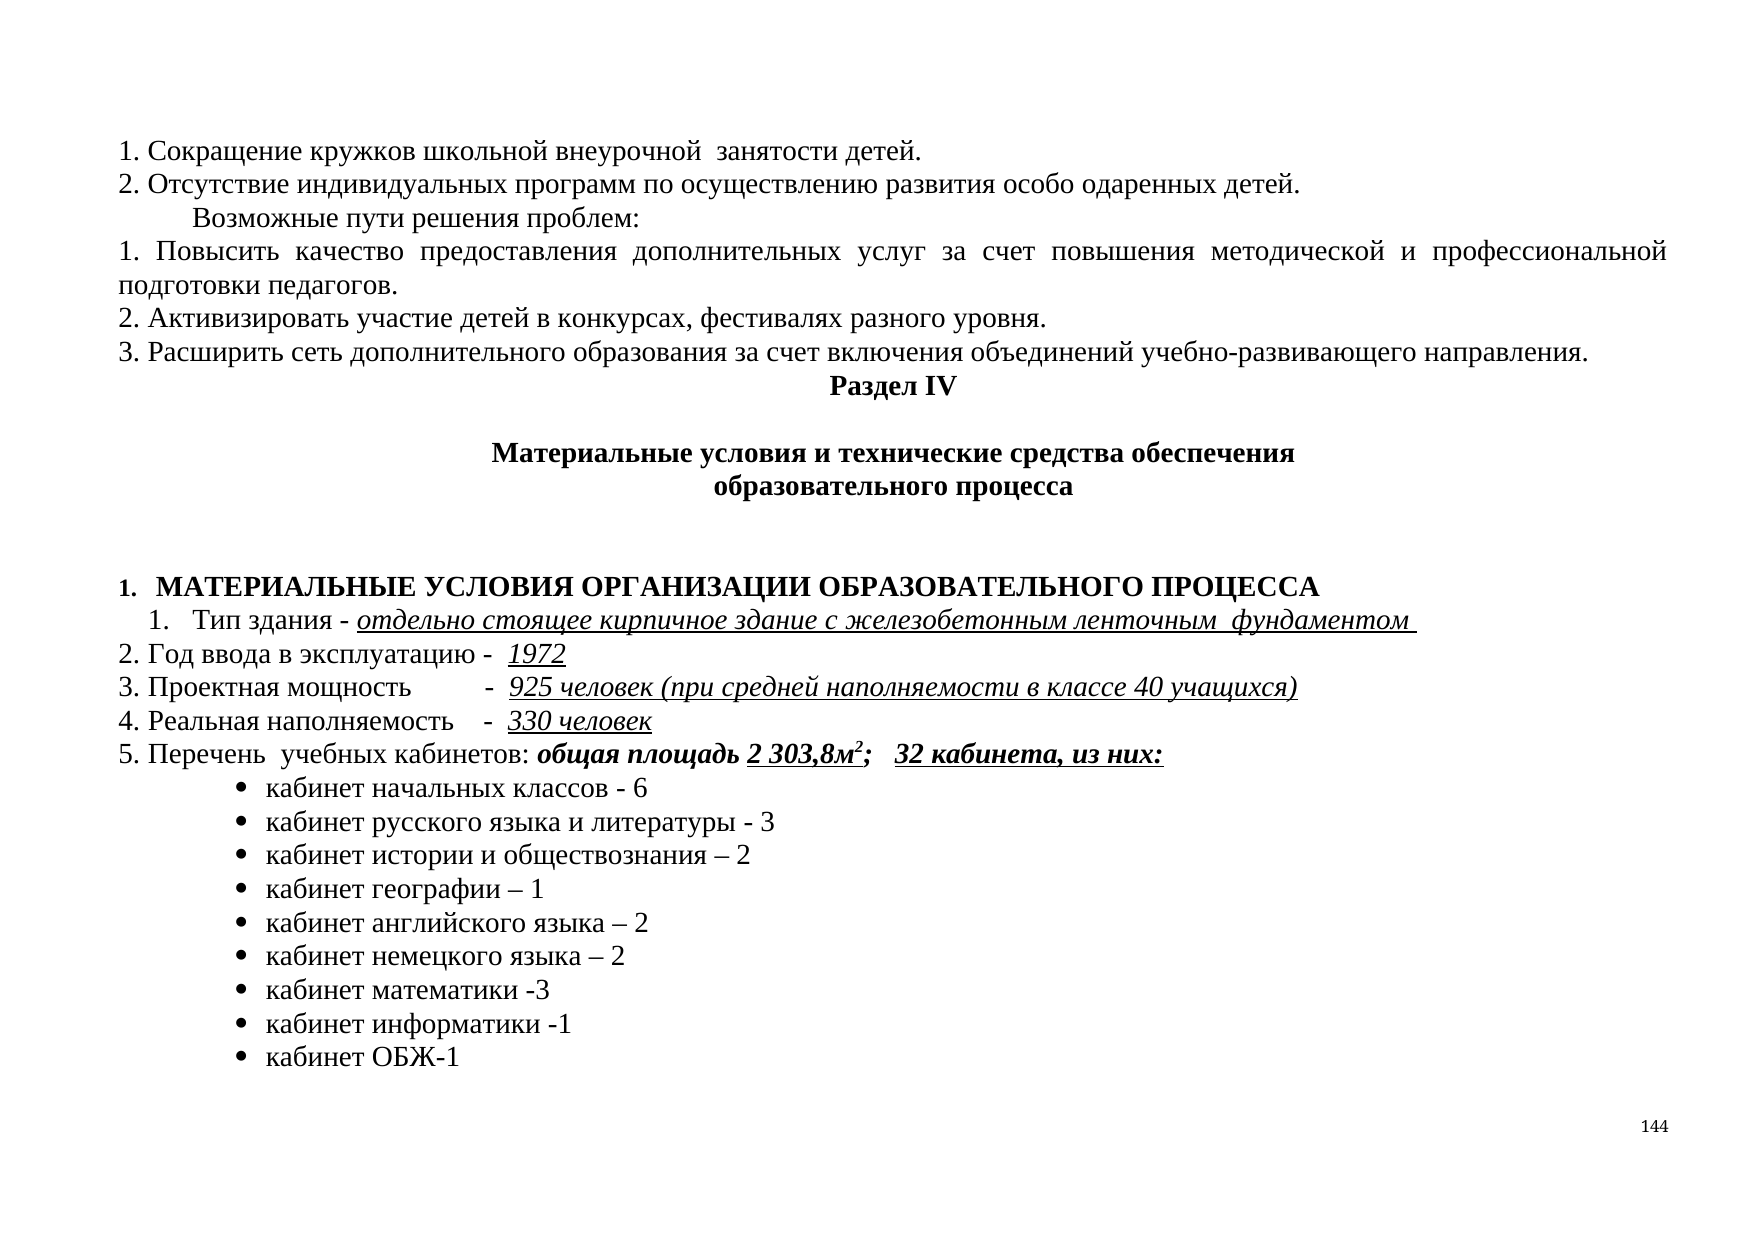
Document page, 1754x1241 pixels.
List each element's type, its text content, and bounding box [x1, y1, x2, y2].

list кабинет начальных классов - 6 [236, 770, 1668, 804]
text 1. Повысить качество предоставления дополнительных услуг за счет повышения методической и профессиональной подготовки педагогов. [118, 233, 1668, 301]
list кабинет географии – 1 [236, 871, 1668, 905]
text 3. Расширить сеть дополнительного образования за счет включения объединений учебно-развивающего направления. [118, 334, 1668, 368]
list кабинет информатики -1 [236, 1006, 1668, 1039]
list Материальные условия и технические средства обеспечения [118, 435, 1668, 468]
list кабинет математики -3 [236, 972, 1668, 1006]
list Год ввода в эксплуатацию - 1972 [118, 636, 1668, 669]
list кабинет немецкого языка – 2 [236, 938, 1668, 972]
text 1. Сокращение кружков школьной внеурочной занятости детей. [118, 133, 1668, 166]
list Тип здания - отдельно стоящее кирпичное здание с железобетонным ленточным фундаментом [148, 602, 1668, 636]
list Перечень учебных кабинетов: общая площадь 2 303,8м2; 32 кабинета, из них: [118, 737, 1668, 770]
text 2. Активизировать участие детей в конкурсах, фестивалях разного уровня. [118, 301, 1668, 334]
list кабинет русского языка и литературы - 3 [236, 804, 1668, 837]
list МАТЕРИАЛЬНЫЕ УСЛОВИЯ ОРГАНИЗАЦИИ ОБРАЗОВАТЕЛЬНОГО ПРОЦЕССА [118, 569, 1668, 602]
list кабинет ОБЖ-1 [236, 1039, 1668, 1073]
list Реальная наполняемость - 330 человек [118, 703, 1668, 737]
text 2. Отсутствие индивидуальных программ по осуществлению развития особо одаренных детей. [118, 166, 1668, 200]
list кабинет истории и обществознания – 2 [236, 837, 1668, 871]
list Проектная мощность - 925 человек (при средней наполняемости в классе 40 учащихся) [118, 669, 1668, 703]
text Возможные пути решения проблем: [118, 200, 1668, 233]
list Раздел IV [118, 368, 1668, 401]
list образовательного процесса [118, 468, 1668, 502]
list кабинет английского языка – 2 [236, 905, 1668, 938]
